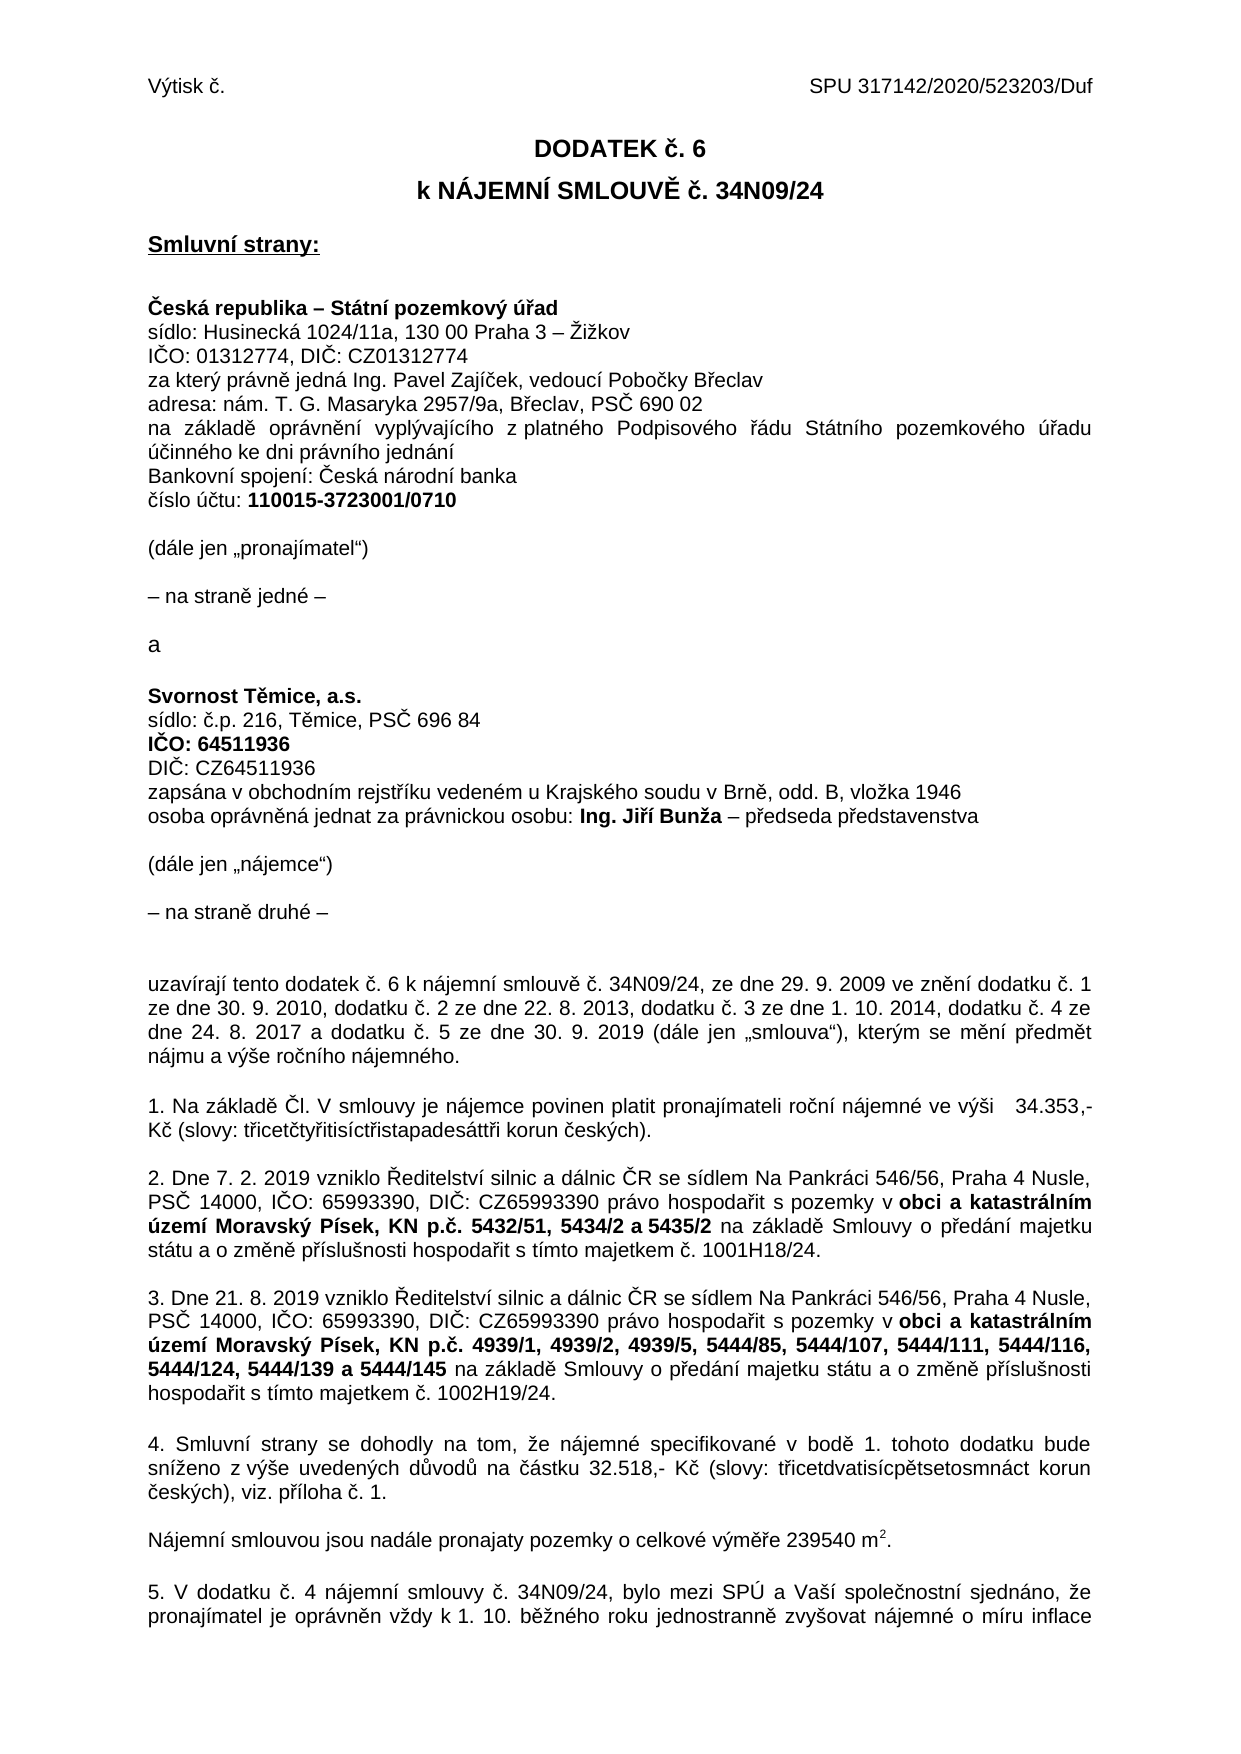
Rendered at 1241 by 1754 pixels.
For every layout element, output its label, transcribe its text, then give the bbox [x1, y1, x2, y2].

text Smluvní strany: [148, 231, 1092, 257]
text – na straně druhé – [148, 900, 1092, 924]
text zapsána v obchodním rejstříku vedeném u Krajského soudu v Brně, odd. B, vložka 1946 [148, 780, 1092, 804]
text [148, 1580, 1092, 1628]
text osoba oprávněná jednat za právnickou osobu: Ing. Jiří Bunža – předseda představenstva [148, 804, 1092, 828]
text Nájemní smlouvou jsou nadále pronajaty pozemky o celkové výměře 239540 m2. [148, 1527, 1092, 1551]
text sídlo: č.p. 216, Těmice, PSČ 696 84 [148, 708, 1092, 732]
text k NÁJEMNÍ smlouvě č. 34N09/24 [148, 176, 1092, 204]
text (dále jen „nájemce“) [148, 852, 1092, 876]
text Svornost Těmice, a.s. [148, 684, 1092, 708]
text číslo účtu: 110015-3723001/0710 [148, 488, 1092, 512]
text 1. Na základě Čl. V smlouvy je nájemce povinen platit pronajímateli roční nájemné ve výši 34.353,- Kč (slovy: třicetčtyřitisíctřistapadesáttři korun českých). [148, 1094, 1092, 1142]
text Česká republika – Státní pozemkový úřad [148, 296, 1092, 320]
text DIČ: CZ64511936 [148, 756, 1092, 780]
text uzavírají tento dodatek č. 6 k nájemní smlouvě č. 34N09/24, ze dne 29. 9. 2009 ve znění dodatku č. 1 ze dne 30. 9. 2010, dodatku č. 2 ze dne 22. 8. 2013, dodatku č. 3 ze dne 1. 10. 2014, dodatku č. 4 ze dne 24. 8. 2017 a dodatku č. 5 ze dne 30. 9. 2019 (dále jen „smlouva“), kterým se mění předmět nájmu a výše ročního nájemného. [148, 972, 1092, 1067]
text 4. Smluvní strany se dohodly na tom, že nájemné specifikované v bodě 1. tohoto dodatku bude sníženo z výše uvedených důvodů na částku 32.518,- Kč (slovy: třicetdvatisícpětsetosmnáct korun českých), viz. příloha č. 1. [148, 1432, 1092, 1503]
text Bankovní spojení: Česká národní banka [148, 464, 1092, 488]
text na základě oprávnění vyplývajícího z platného Podpisového řádu Státního pozemkového úřadu účinného ke dni právního jednání [148, 416, 1092, 464]
text adresa: nám. T. G. Masaryka 2957/9a, Břeclav, PSČ 690 02 [148, 392, 1092, 416]
text 3. Dne 21. 8. 2019 vzniklo Ředitelství silnic a dálnic ČR se sídlem Na Pankráci 546/56, Praha 4 Nusle, PSČ 14000, IČO: 65993390, DIČ: CZ65993390 právo hospodařit s pozemky v obci a katastrálním území Moravský Písek, KN p.č. 4939/1, 4939/2, 4939/5, 5444/85, 5444/107, 5444/111, 5444/116, 5444/124, 5444/139 a 5444/145 na základě Smlouvy o předání majetku státu a o změně příslušnosti hospodařit s tímto majetkem č. 1002H19/24. [148, 1285, 1092, 1405]
text a [148, 607, 1092, 658]
text – na straně jedné – [148, 583, 1092, 607]
text 2. Dne 7. 2. 2019 vzniklo Ředitelství silnic a dálnic ČR se sídlem Na Pankráci 546/56, Praha 4 Nusle, PSČ 14000, IČO: 65993390, DIČ: CZ65993390 právo hospodařit s pozemky v obci a katastrálním území Moravský Písek, KN p.č. 5432/51, 5434/2 a 5435/2 na základě Smlouvy o předání majetku státu a o změně příslušnosti hospodařit s tímto majetkem č. 1001H18/24. [148, 1166, 1092, 1261]
text (dále jen „pronajímatel“) [148, 536, 1092, 559]
text IČO: 01312774, DIČ: CZ01312774 [148, 344, 1092, 368]
text sídlo: Husinecká 1024/11a, 130 00 Praha 3 – Žižkov [148, 320, 1092, 344]
text za který právně jedná Ing. Pavel Zajíček, vedoucí Pobočky Břeclav [148, 368, 1092, 392]
text DODATEK č. 6 [148, 134, 1092, 163]
text IČO: 64511936 [148, 732, 1092, 756]
